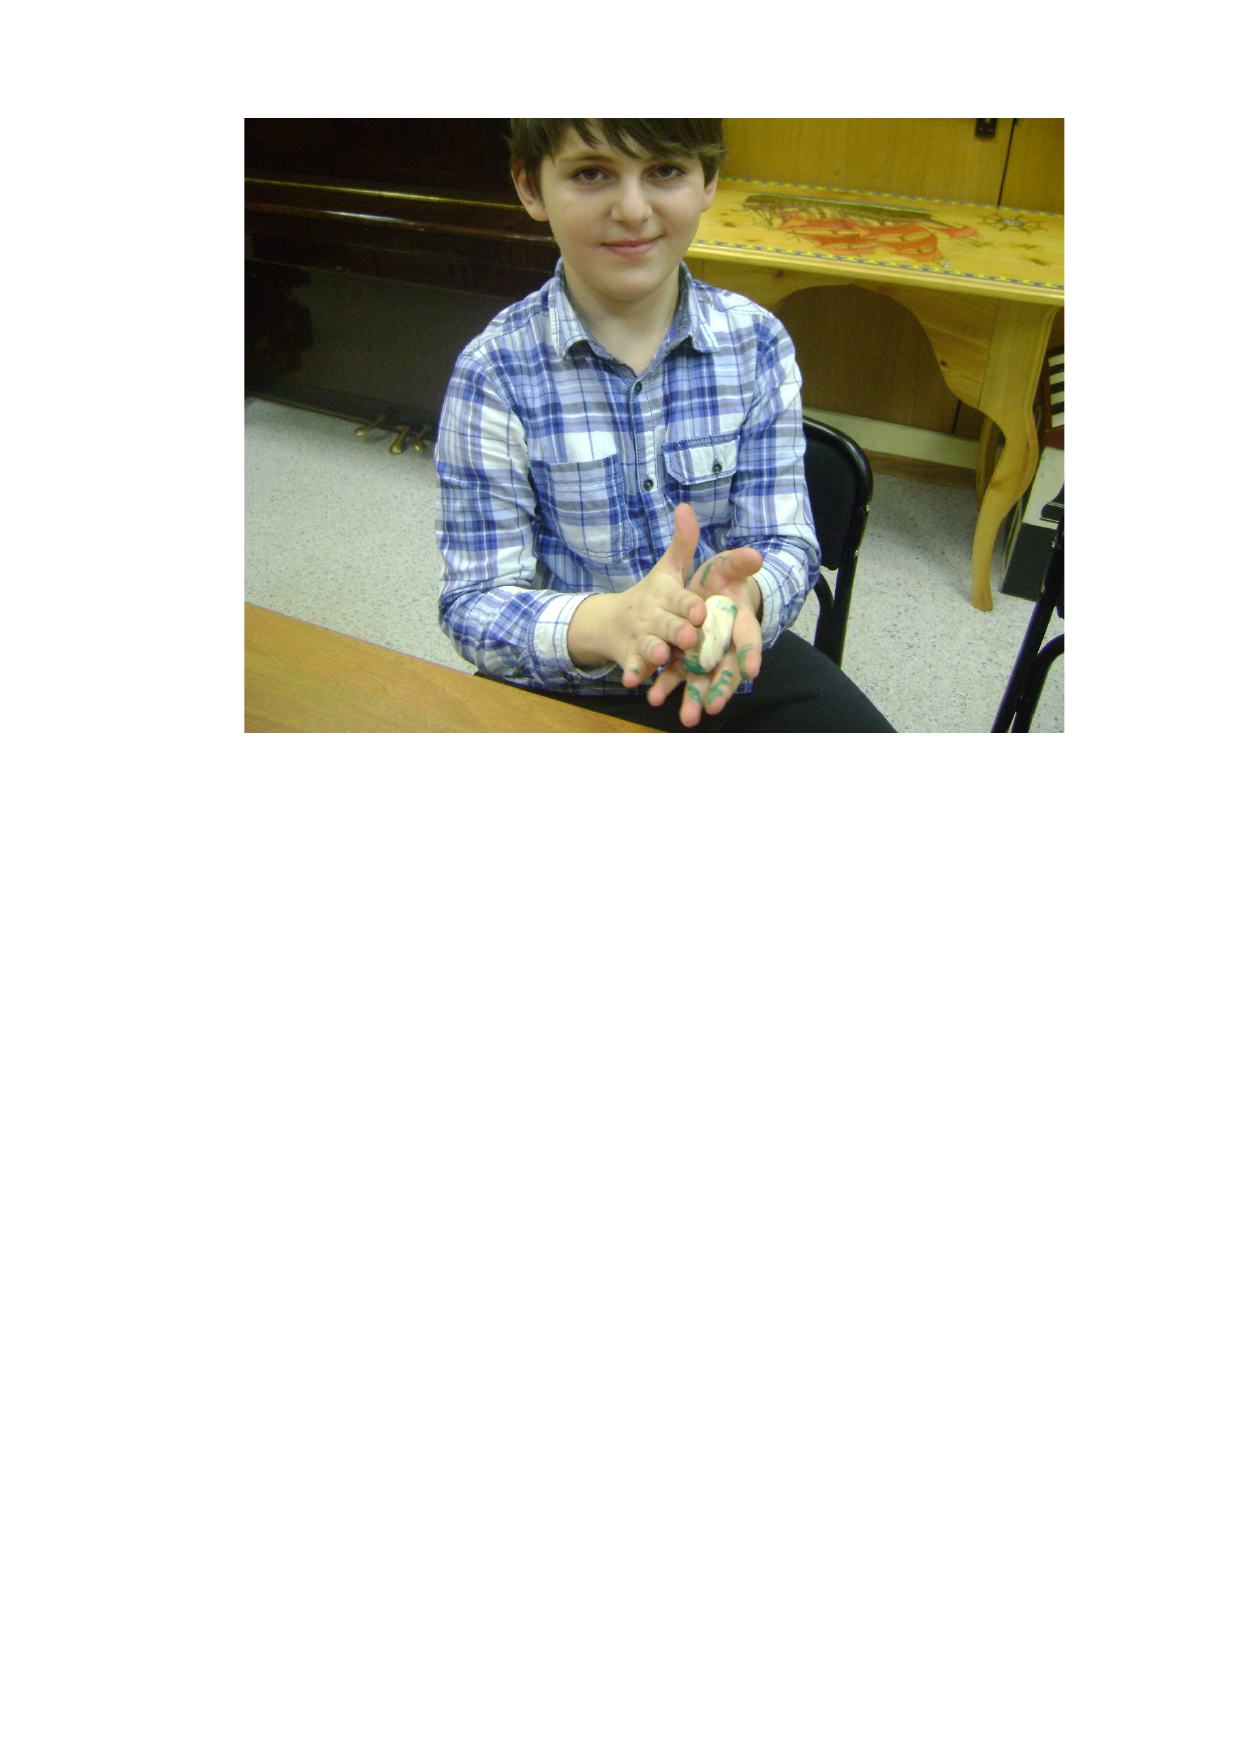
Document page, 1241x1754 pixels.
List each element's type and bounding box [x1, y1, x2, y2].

picture [244, 118, 1065, 733]
